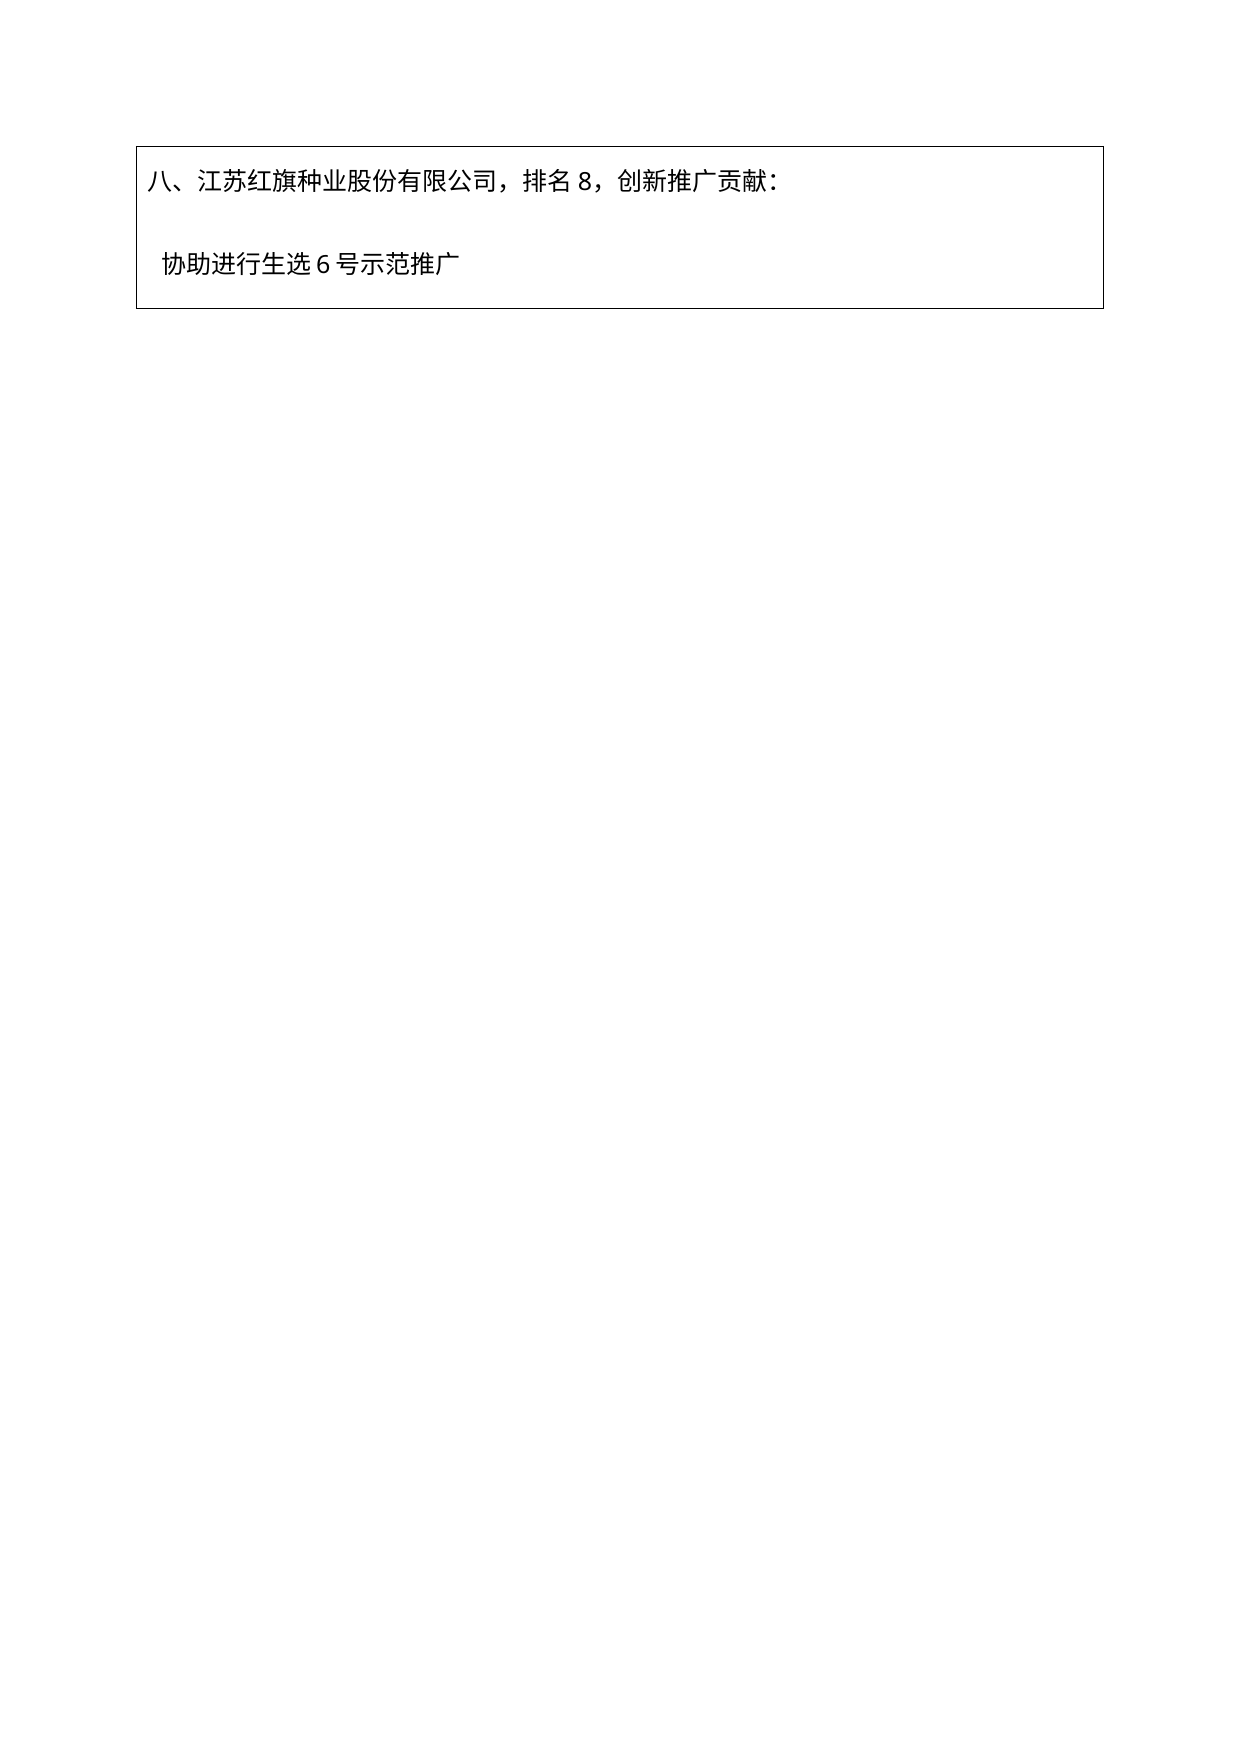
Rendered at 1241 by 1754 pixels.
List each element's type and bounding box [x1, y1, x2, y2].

table_cell [137, 147, 1103, 307]
